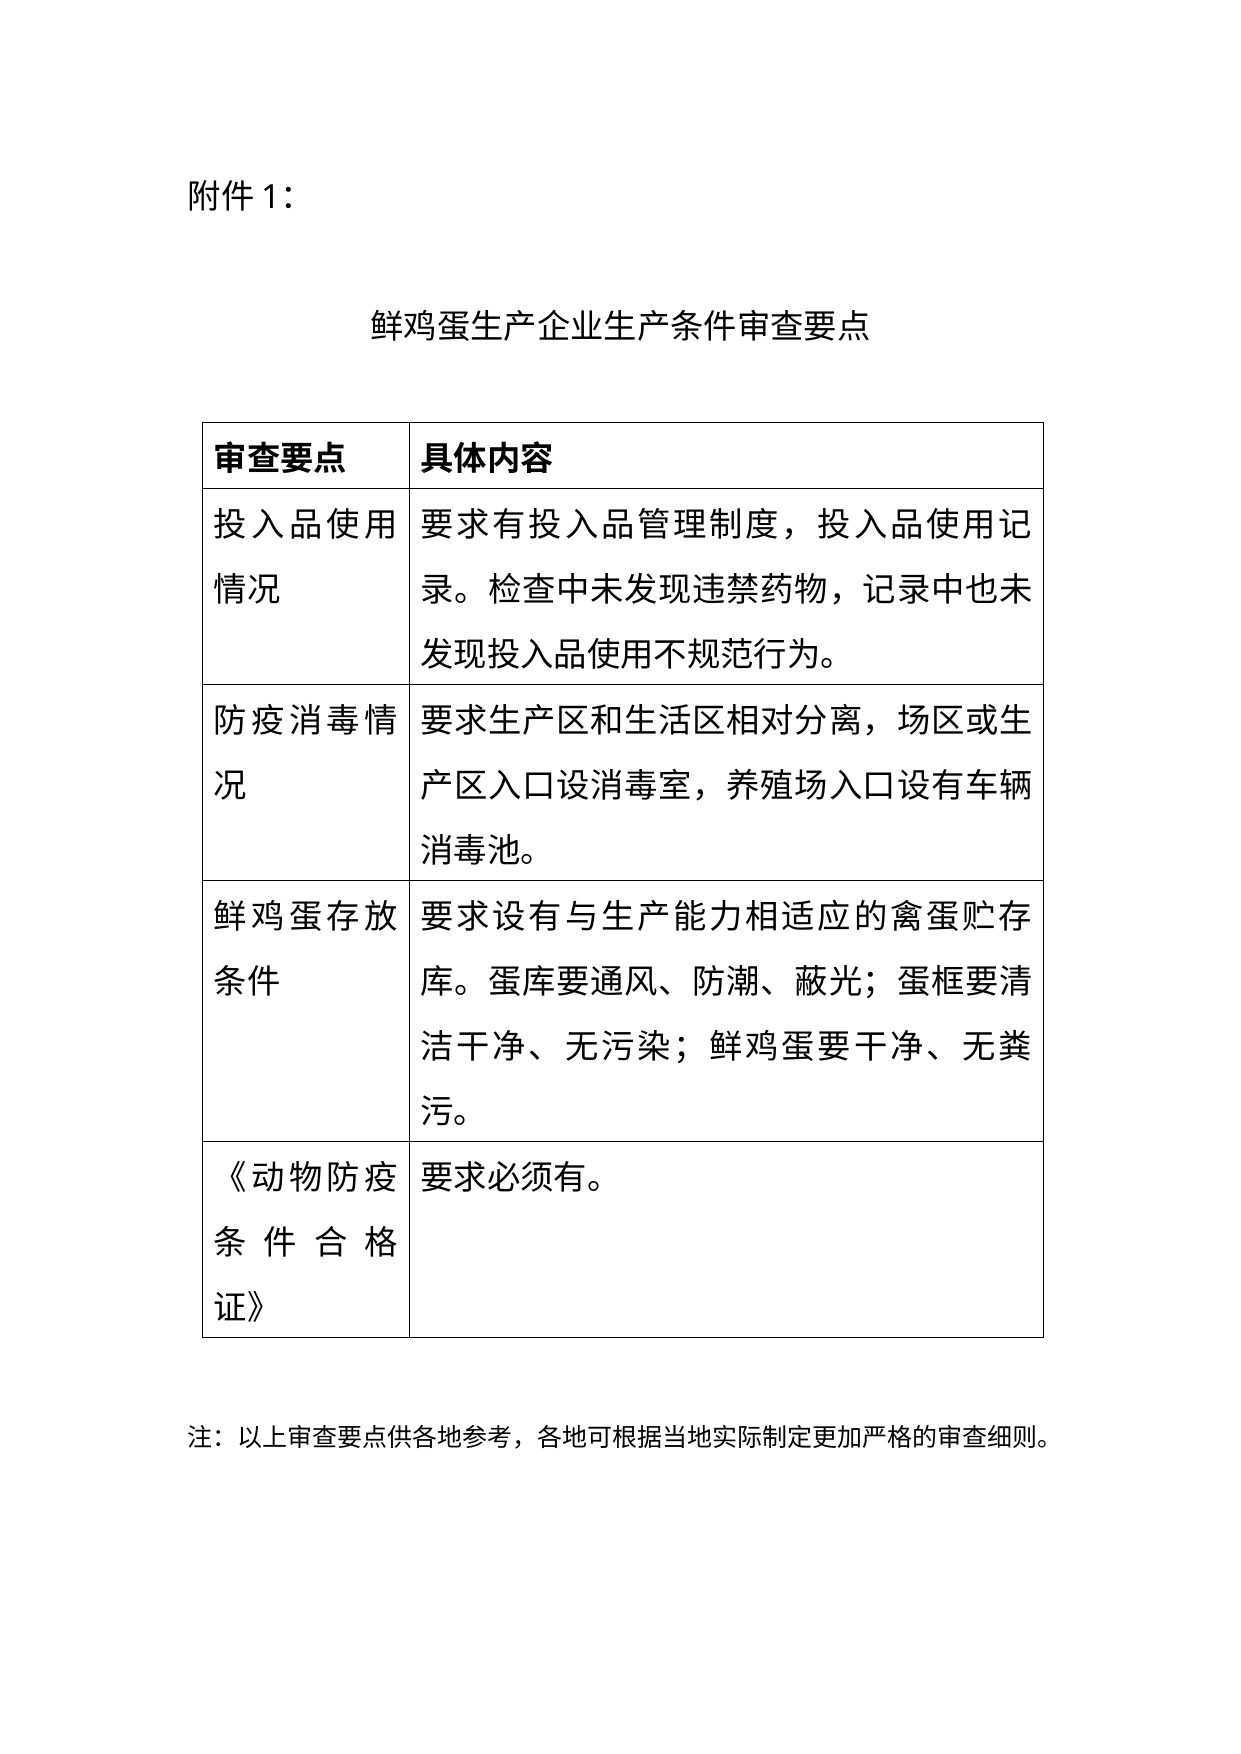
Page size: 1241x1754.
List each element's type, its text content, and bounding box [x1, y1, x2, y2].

table_cell 《动物防疫条件合格证》 [203, 1142, 409, 1337]
table_header 审查要点 [203, 423, 409, 488]
table_cell 要求设有与生产能力相适应的禽蛋贮存库。蛋库要通风、防潮、蔽光；蛋框要清洁干净、无污染；鲜鸡蛋要干净、无粪污。 [410, 881, 1043, 1141]
table_cell 要求必须有。 [410, 1142, 1043, 1337]
table_cell 要求生产区和生活区相对分离，场区或生产区入口设消毒室，养殖场入口设有车辆消毒池。 [410, 685, 1043, 880]
text 鲜鸡蛋生产企业生产条件审查要点 [187, 292, 1053, 357]
text 注：以上审查要点供各地参考，各地可根据当地实际制定更加严格的审查细则。 [187, 1403, 1053, 1468]
text 附件1： [187, 162, 1053, 227]
table_cell 防疫消毒情况 [203, 685, 409, 880]
table_cell 投入品使用情况 [203, 489, 409, 684]
table_header 具体内容 [410, 423, 1043, 488]
table_cell 鲜鸡蛋存放条件 [203, 881, 409, 1141]
table_cell 要求有投入品管理制度，投入品使用记录。检查中未发现违禁药物，记录中也未发现投入品使用不规范行为。 [410, 489, 1043, 684]
